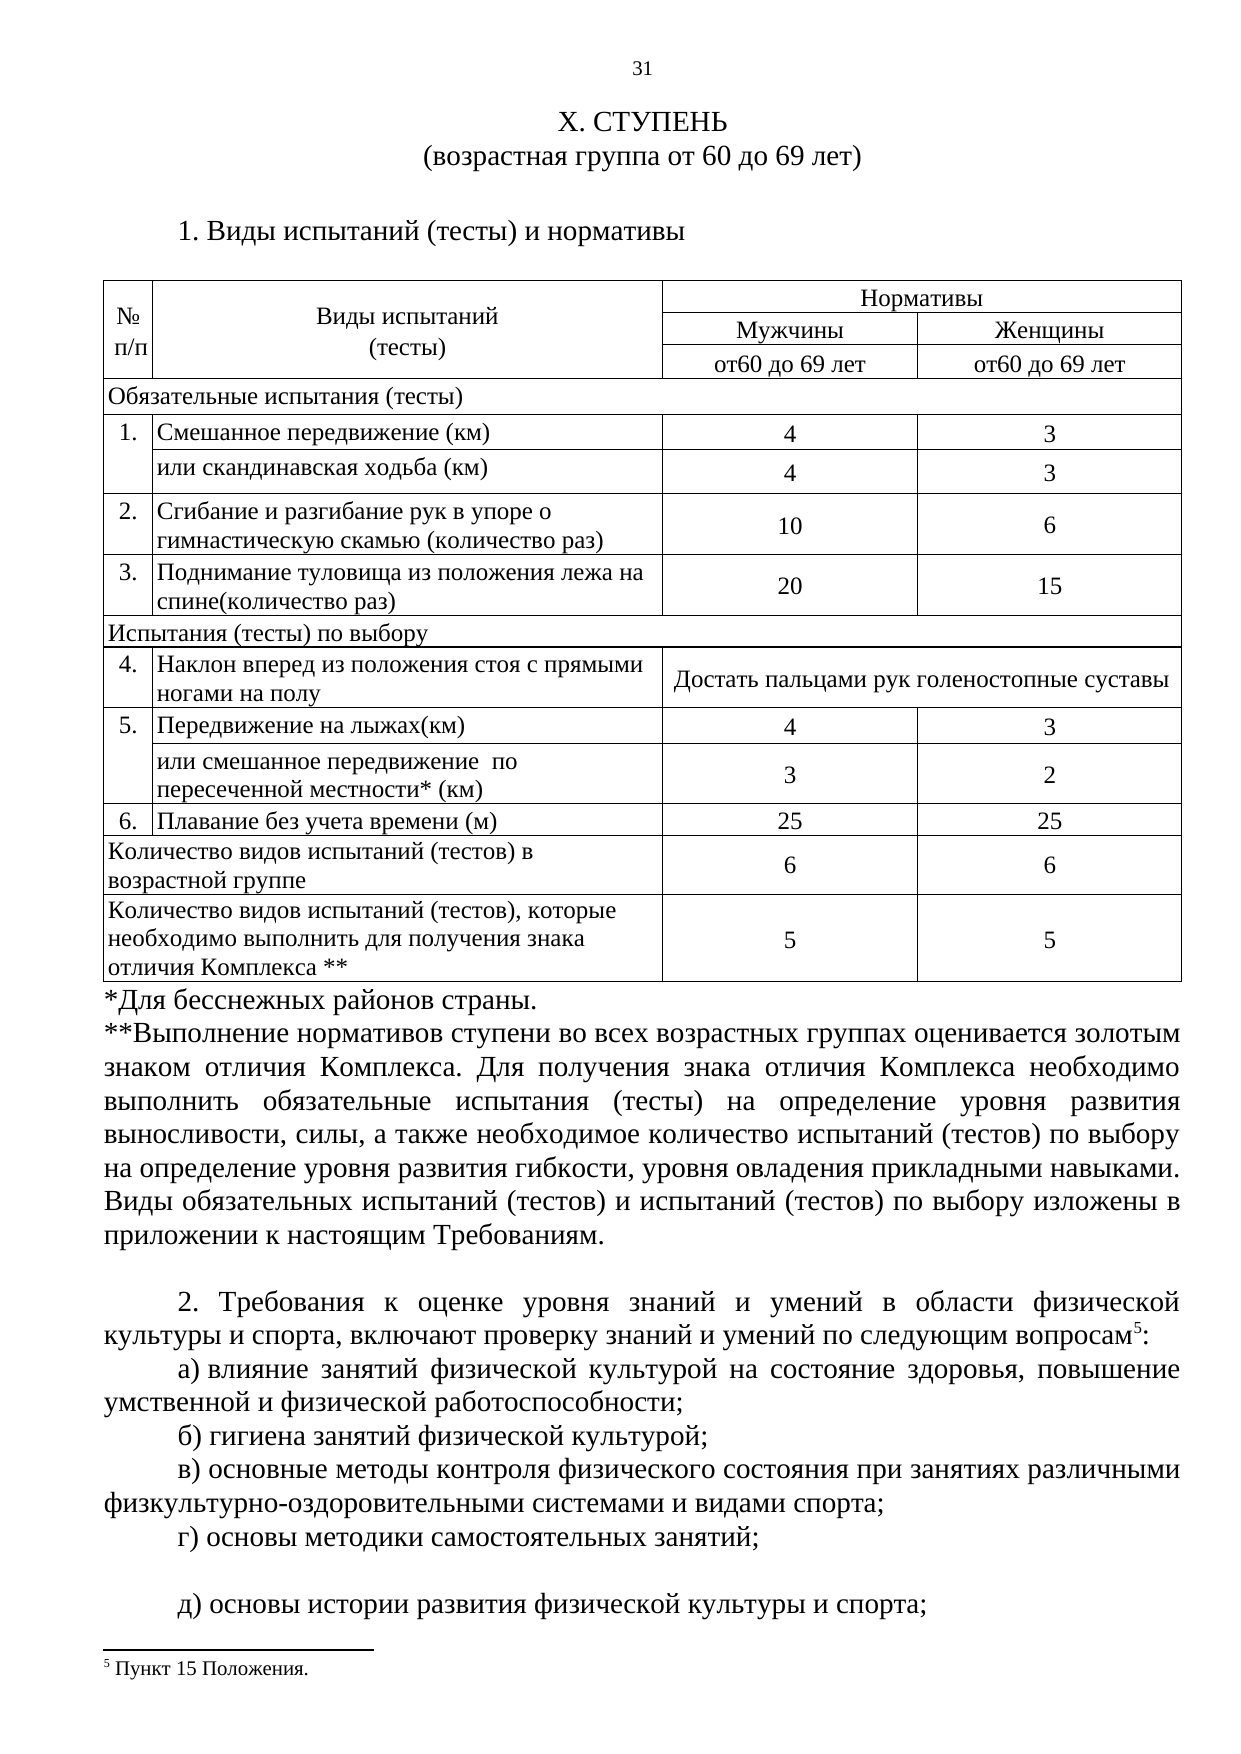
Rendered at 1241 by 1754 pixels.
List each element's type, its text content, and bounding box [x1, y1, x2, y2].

table_cell 15 [918, 555, 1181, 614]
table_cell 4 [663, 415, 917, 449]
table_cell 3 [663, 744, 917, 803]
table_cell Мужчины [663, 313, 917, 344]
table_cell Количество видов испытаний (тестов) в возрастной группе [104, 836, 662, 894]
table_cell 10 [663, 494, 917, 554]
table_cell 4 [663, 708, 917, 743]
table_cell 3 [918, 415, 1181, 449]
table_cell 4. [104, 648, 152, 707]
table_cell Количество видов испытаний (тестов), которые необходимо выполнить для получения знака отличия Комплекса ** [104, 895, 662, 981]
table_cell 3 [918, 450, 1181, 493]
text в) основные методы контроля физического состояния при занятиях различными физкультурно-оздоровительными системами и видами спорта; [103, 1452, 1181, 1519]
table_cell 6 [663, 836, 917, 894]
table_cell 25 [663, 804, 917, 835]
table_cell Достать пальцами рук голеностопные суставы [663, 648, 1181, 707]
text X. СТУПЕНЬ [103, 104, 1181, 138]
table_cell Передвижение на лыжах(км) [153, 708, 662, 743]
table_cell 3. [104, 555, 152, 614]
table_cell Испытания (тесты) по выбору [104, 616, 1181, 646]
table_cell 20 [663, 555, 917, 614]
table_cell 6 [918, 836, 1181, 894]
table_cell Плавание без учета времени (м) [153, 804, 662, 835]
text г) основы методики самостоятельных занятий; [103, 1519, 1181, 1552]
table_header № п/п [104, 281, 152, 378]
text *Для бесснежных районов страны. [103, 982, 1181, 1016]
table_cell 25 [918, 804, 1181, 835]
table_header Нормативы [663, 281, 1181, 312]
table_cell 5. [104, 708, 152, 803]
table_cell 1. [104, 415, 152, 493]
table_cell 6. [104, 804, 152, 835]
table_cell Наклон вперед из положения стоя с прямыми ногами на полу [153, 648, 662, 707]
text а) влияние занятий физической культурой на состояние здоровья, повышение умственной и физической работоспособности; [103, 1351, 1181, 1418]
text 2. Требования к оценке уровня знаний и умений в области физической культуры и спорта, включают проверку знаний и умений по следующим вопросам: [103, 1284, 1181, 1351]
table_cell Женщины [918, 313, 1181, 344]
table_cell от60 до 69 лет [918, 345, 1181, 378]
text д) основы истории развития физической культуры и спорта; [103, 1586, 1181, 1619]
table_cell Смешанное передвижение (км) [153, 415, 662, 449]
text **Выполнение нормативов ступени во всех возрастных группах оценивается золотым знаком отличия Комплекса. Для получения знака отличия Комплекса необходимо выполнить обязательные испытания (тесты) на определение уровня развития выносливости, силы, а также необходимое количество испытаний (тестов) по выбору на определение уровня развития гибкости, уровня овладения прикладными навыками. Виды обязательных испытаний (тестов) и испытаний (тестов) по выбору изложены в приложении к настоящим Требованиям. [103, 1016, 1181, 1250]
table_cell Сгибание и разгибание рук в упоре о гимнастическую скамью (количество раз) [153, 494, 662, 554]
table_cell или смешанное передвижение по пересеченной местности* (км) [153, 744, 662, 803]
table_cell 6 [918, 494, 1181, 554]
text б) гигиена занятий физической культурой; [103, 1418, 1181, 1452]
table_cell Поднимание туловища из положения лежа на спине(количество раз) [153, 555, 662, 614]
table_cell 2 [918, 744, 1181, 803]
table_cell 3 [918, 708, 1181, 743]
table_header Виды испытаний (тесты) [153, 281, 662, 378]
table_cell 4 [663, 450, 917, 493]
text 1. Виды испытаний (тесты) и нормативы [103, 213, 1181, 247]
table_cell 5 [663, 895, 917, 981]
text (возрастная группа от 60 до 69 лет) [103, 138, 1181, 171]
table_cell или скандинавская ходьба (км) [153, 450, 662, 493]
table_cell 2. [104, 494, 152, 554]
table_cell Обязательные испытания (тесты) [104, 379, 1181, 414]
table_cell от60 до 69 лет [663, 345, 917, 378]
table_cell 5 [918, 895, 1181, 981]
